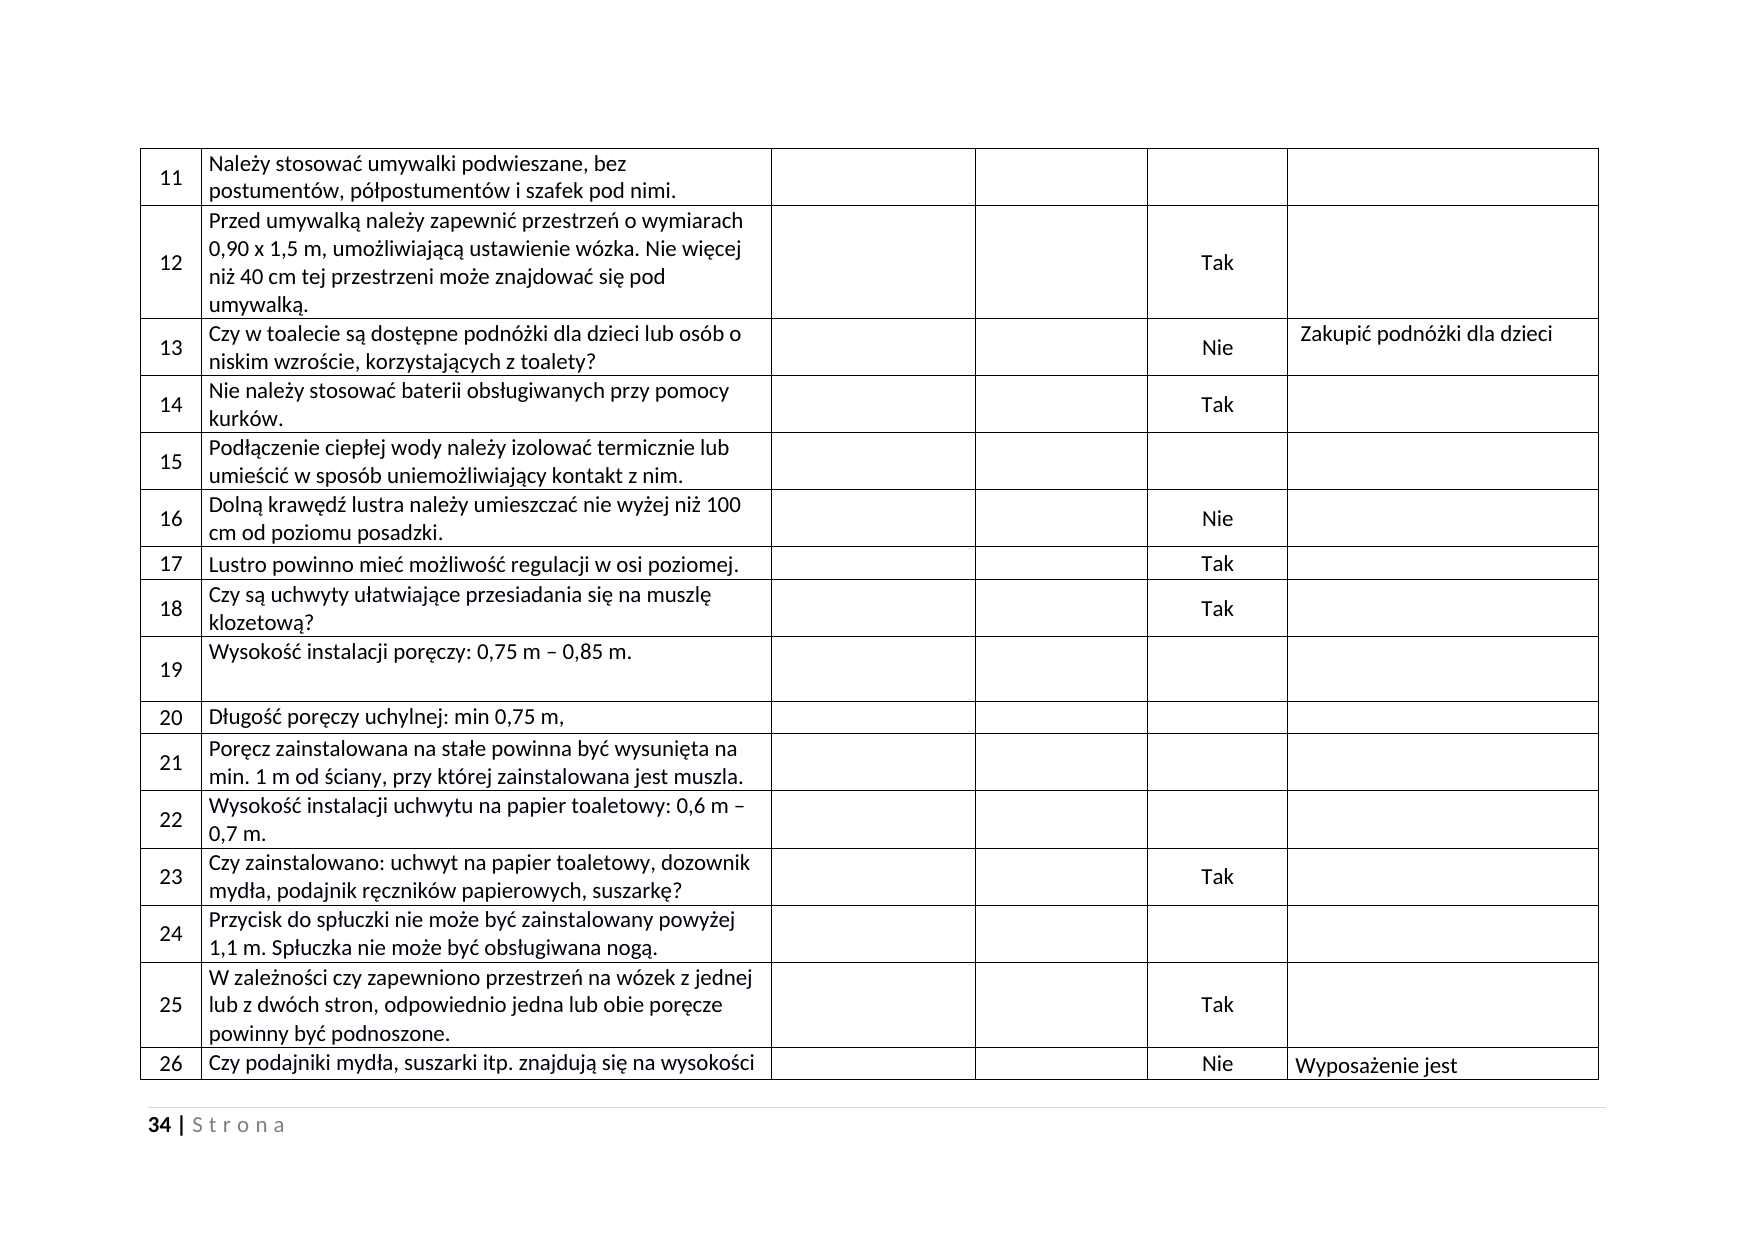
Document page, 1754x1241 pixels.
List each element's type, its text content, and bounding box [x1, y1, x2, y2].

table_cell 20 [141, 702, 201, 733]
table_cell Tak [1148, 849, 1287, 904]
table_cell Czy są uchwyty ułatwiające przesiadania się na muszlę klozetową? [202, 580, 771, 636]
table_cell 26 [141, 1048, 201, 1079]
table_cell [1288, 849, 1598, 904]
table_cell [976, 149, 1147, 205]
table_cell [1288, 206, 1598, 318]
table_cell [772, 149, 975, 205]
table_cell 11 [141, 149, 201, 205]
table_cell [772, 734, 975, 790]
table_cell [976, 637, 1147, 701]
table_cell 13 [141, 319, 201, 375]
table_cell [772, 547, 975, 579]
table_cell [772, 906, 975, 962]
table_cell Podłączenie ciepłej wody należy izolować termicznie lub umieścić w sposób uniemożliwiający kontakt z nim. [202, 433, 771, 489]
table_cell Nie należy stosować baterii obsługiwanych przy pomocy kurków. [202, 376, 771, 432]
table_cell [976, 206, 1147, 318]
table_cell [1288, 1048, 1598, 1079]
table_cell [1288, 580, 1598, 636]
table_cell Tak [1148, 376, 1287, 432]
table_cell [772, 319, 975, 375]
table_cell [772, 433, 975, 489]
table_cell [772, 1048, 975, 1079]
table_cell Należy stosować umywalki podwieszane, bez postumentów, półpostumentów i szafek pod nimi. [202, 149, 771, 205]
table_cell [1148, 906, 1287, 962]
table_cell Przed umywalką należy zapewnić przestrzeń o wymiarach 0,90 x 1,5 m, umożliwiającą ustawienie wózka. Nie więcej niż 40 cm tej przestrzeni może znajdować się pod umywalką. [202, 206, 771, 318]
table_cell Tak [1148, 547, 1287, 579]
table_cell [772, 702, 975, 733]
table_cell [1288, 149, 1598, 205]
table_cell Poręcz zainstalowana na stałe powinna być wysunięta na min. 1 m od ściany, przy której zainstalowana jest muszla. [202, 734, 771, 790]
table_cell [976, 702, 1147, 733]
table_cell [1148, 702, 1287, 733]
table_cell [1148, 791, 1287, 847]
table_cell [772, 206, 975, 318]
table_cell Przycisk do spłuczki nie może być zainstalowany powyżej 1,1 m. Spłuczka nie może być obsługiwana nogą. [202, 906, 771, 962]
table_cell [976, 963, 1147, 1047]
table_cell [1148, 433, 1287, 489]
table_cell 12 [141, 206, 201, 318]
table_cell [1288, 490, 1598, 546]
table_cell 19 [141, 637, 201, 701]
table_cell [976, 490, 1147, 546]
table_cell [1288, 906, 1598, 962]
table_cell Czy zainstalowano: uchwyt na papier toaletowy, dozownik mydła, podajnik ręczników papierowych, suszarkę? [202, 849, 771, 904]
table_cell [1288, 376, 1598, 432]
table_cell [976, 1048, 1147, 1079]
table_cell Długość poręczy uchylnej: min 0,75 m, [202, 702, 771, 733]
table_cell [772, 376, 975, 432]
table_cell Nie [1148, 319, 1287, 375]
table_cell 23 [141, 849, 201, 904]
table_cell [976, 580, 1147, 636]
table_cell [1288, 734, 1598, 790]
table_cell [1288, 433, 1598, 489]
table_cell Tak [1148, 206, 1287, 318]
table_cell [772, 791, 975, 847]
table_cell W zależności czy zapewniono przestrzeń na wózek z jednej lub z dwóch stron, odpowiednio jedna lub obie poręcze powinny być podnoszone. [202, 963, 771, 1047]
table_cell 15 [141, 433, 201, 489]
table_cell [976, 319, 1147, 375]
table_cell Dolną krawędź lustra należy umieszczać nie wyżej niż 100 cm od poziomu posadzki. [202, 490, 771, 546]
table_cell [772, 849, 975, 904]
table_cell Wysokość instalacji uchwytu na papier toaletowy: 0,6 m – 0,7 m. [202, 791, 771, 847]
table_cell 21 [141, 734, 201, 790]
table_cell Wysokość instalacji poręczy: 0,75 m – 0,85 m. [202, 637, 771, 701]
table_cell 16 [141, 490, 201, 546]
table_cell [772, 637, 975, 701]
table_cell 17 [141, 547, 201, 579]
table_cell Czy w toalecie są dostępne podnóżki dla dzieci lub osób o niskim wzroście, korzystających z toalety? [202, 319, 771, 375]
table_cell Tak [1148, 580, 1287, 636]
table_cell [1288, 963, 1598, 1047]
table_cell [772, 490, 975, 546]
table_cell 18 [141, 580, 201, 636]
table_cell Zakupić podnóżki dla dzieci [1288, 319, 1598, 375]
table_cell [202, 1048, 771, 1079]
table_cell [976, 376, 1147, 432]
table_cell [976, 849, 1147, 904]
table_cell Nie [1148, 1048, 1287, 1079]
table_cell [976, 547, 1147, 579]
table_cell 24 [141, 906, 201, 962]
table_cell Lustro powinno mieć możliwość regulacji w osi poziomej. [202, 547, 771, 579]
table_cell Nie [1148, 490, 1287, 546]
table_cell [1288, 791, 1598, 847]
table_cell [976, 791, 1147, 847]
table_cell [976, 734, 1147, 790]
table_cell [772, 963, 975, 1047]
table_cell [1148, 637, 1287, 701]
table_cell [1288, 702, 1598, 733]
table_cell 14 [141, 376, 201, 432]
table_cell [976, 906, 1147, 962]
table_cell Tak [1148, 963, 1287, 1047]
table_cell [1148, 734, 1287, 790]
table_cell 25 [141, 963, 201, 1047]
table_cell [976, 433, 1147, 489]
table_cell [772, 580, 975, 636]
table_cell [1288, 637, 1598, 701]
table_cell 22 [141, 791, 201, 847]
table_cell [1148, 149, 1287, 205]
table_cell [1288, 547, 1598, 579]
